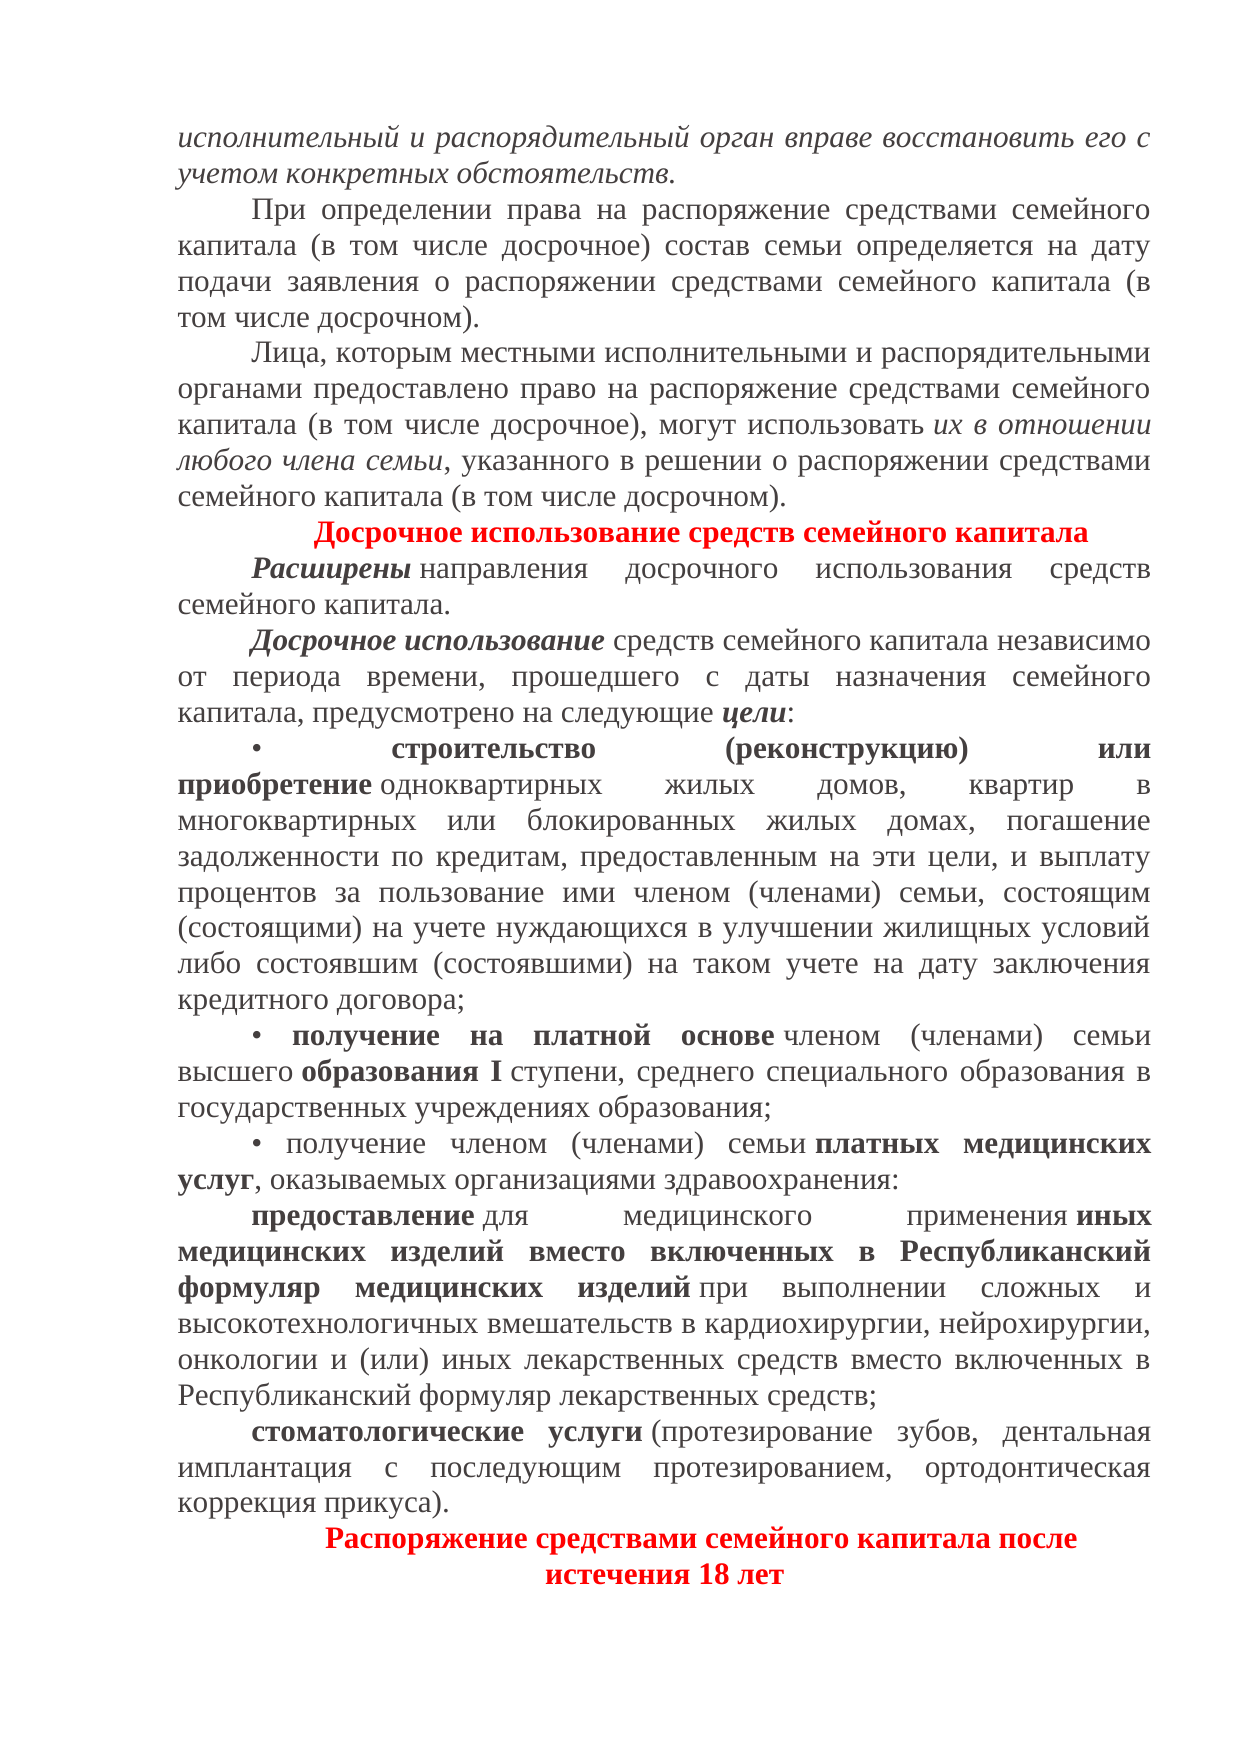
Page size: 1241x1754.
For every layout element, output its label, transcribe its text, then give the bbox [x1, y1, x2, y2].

text • получение на платной основе членом (членами) семьи высшего образования I ступени, среднего специального образования в государственных учреждениях образования; [177, 1017, 1152, 1124]
text Досрочное использование средств семейного капитала [177, 513, 1152, 549]
text Расширены направления досрочного использования средств семейного капитала. [177, 549, 1152, 621]
text • строительство (реконструкцию) или приобретение одноквартирных жилых домов, квартир в многоквартирных или блокированных жилых домах, погашение задолженности по кредитам, предоставленным на эти цели, и выплату процентов за пользование ими членом (членами) семьи, состоящим (состоящими) на учете нуждающихся в улучшении жилищных условий либо состоявшим (состоявшими) на таком учете на дату заключения кредитного договора; [177, 729, 1152, 1017]
text стоматологические услуги (протезирование зубов, дентальная имплантация с последующим протезированием, ортодонтическая коррекция прикуса). [177, 1412, 1152, 1520]
text Лица, которым местными исполнительными и распорядительными органами предоставлено право на распоряжение средствами семейного капитала (в том числе досрочное), могут использовать их в отношении любого члена семьи, указанного в решении о распоряжении средствами семейного капитала (в том числе досрочном). [177, 334, 1152, 513]
text Распоряжение средствами семейного капитала после истечения 18 лет [177, 1520, 1152, 1592]
text Досрочное использование средств семейного капитала независимо от периода времени, прошедшего с даты назначения семейного капитала, предусмотрено на следующие цели: [177, 621, 1152, 729]
text предоставление для медицинского применения иных медицинских изделий вместо включенных в Республиканский формуляр медицинских изделий при выполнении сложных и высокотехнологичных вмешательств в кардиохирургии, нейрохирургии, онкологии и (или) иных лекарственных средств вместо включенных в Республиканский формуляр лекарственных средств; [177, 1196, 1152, 1412]
text При определении права на распоряжение средствами семейного капитала (в том числе досрочное) состав семьи определяется на дату подачи заявления о распоряжении средствами семейного капитала (в том числе досрочном). [177, 190, 1152, 334]
text • получение членом (членами) семьи платных медицинских услуг, оказываемых организациями здравоохранения: [177, 1124, 1152, 1196]
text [177, 118, 1152, 190]
